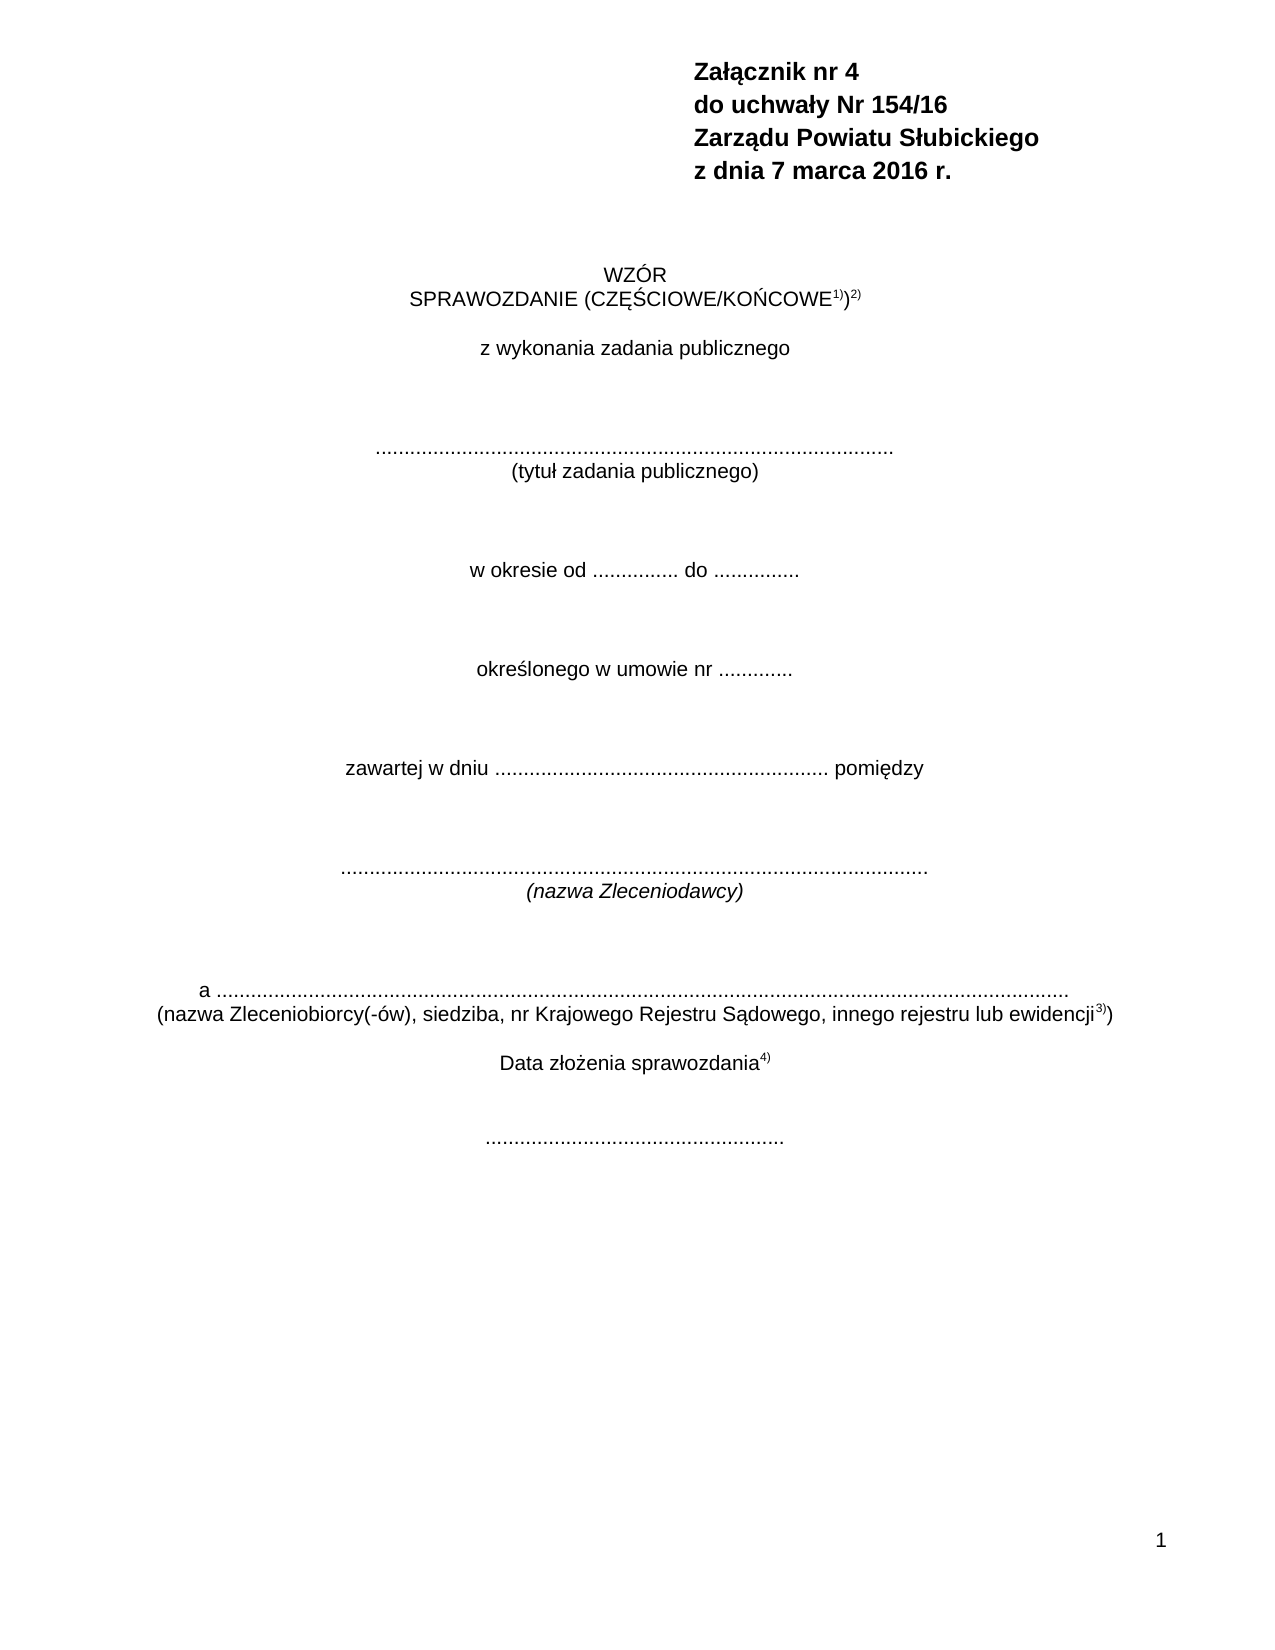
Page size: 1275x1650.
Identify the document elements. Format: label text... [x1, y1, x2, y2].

text SPRAWOZDANIE (CZĘŚCIOWE/KOŃCOWE1))2) [103, 287, 1167, 311]
text z dnia 7 marca 2016 r. [693, 156, 1167, 185]
text z wykonania zadania publicznego [103, 336, 1167, 360]
text Data złożenia sprawozdania4) [103, 1051, 1167, 1074]
text (tytuł zadania publicznego) [103, 459, 1167, 483]
text ...................................................................................................... [103, 855, 1167, 879]
text (nazwa Zleceniobiorcy(-ów), siedziba, nr Krajowego Rejestru Sądowego, innego rejestru lub ewidencji3)) [103, 1002, 1167, 1026]
text zawartej w dniu .......................................................... pomiędzy [103, 756, 1167, 780]
text do uchwały Nr 154/16 [693, 90, 1167, 119]
text Załącznik nr 4 [620, 57, 1167, 86]
text (nazwa Zleceniodawcy) [103, 879, 1167, 903]
text .................................................... [103, 1124, 1167, 1148]
text WZÓR [103, 263, 1167, 287]
text .......................................................................................... [103, 435, 1167, 459]
text a .................................................................................................................................................... [103, 978, 1167, 1002]
text w okresie od ............... do ............... [103, 558, 1167, 582]
text określonego w umowie nr ............. [103, 657, 1167, 681]
text Zarządu Powiatu Słubickiego [693, 123, 1167, 152]
